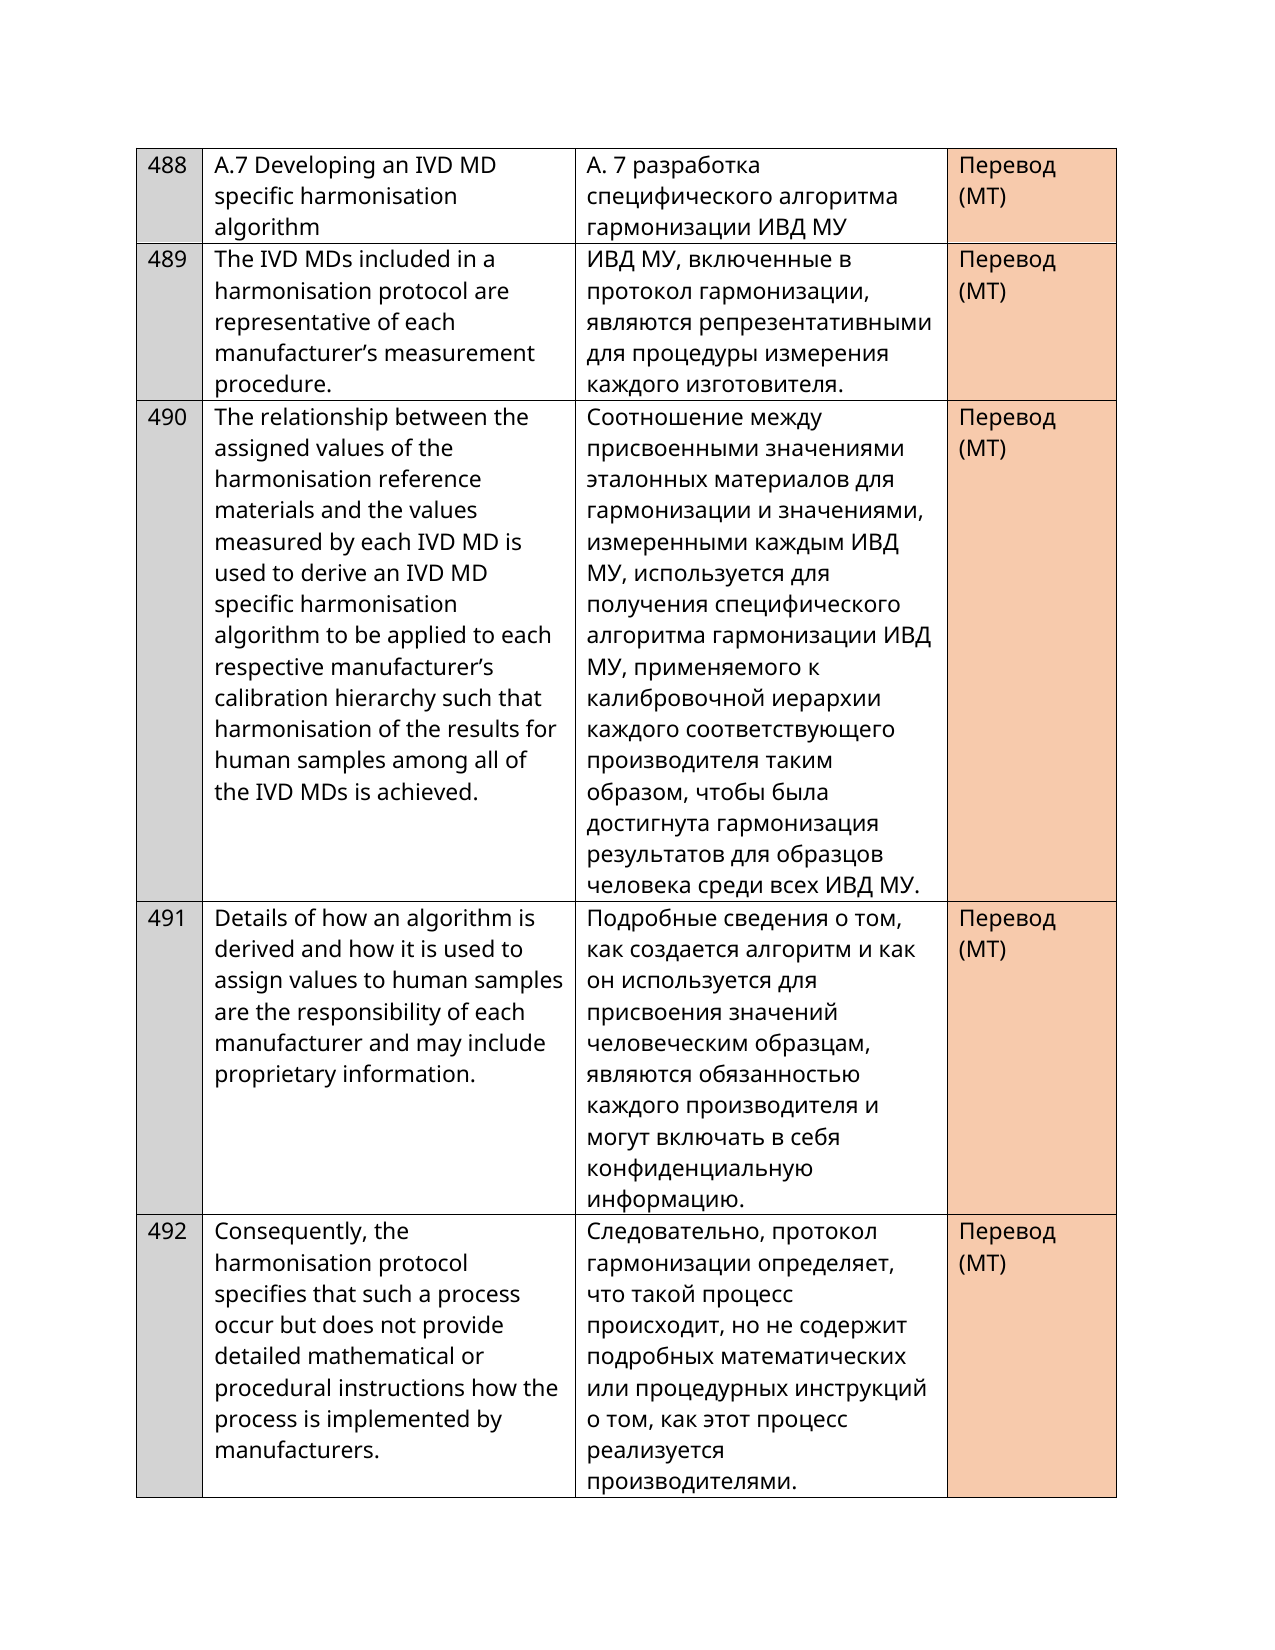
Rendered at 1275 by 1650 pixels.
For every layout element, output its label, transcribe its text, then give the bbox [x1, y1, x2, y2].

table_cell Перевод (МТ) [948, 902, 1116, 1214]
table_cell A. 7 разработка специфического алгоритма гармонизации ИВД МУ [576, 149, 947, 242]
table_cell The IVD MDs included in a harmonisation protocol are representative of each manufacturer’s measurement procedure. [203, 244, 575, 400]
table_cell Перевод (МТ) [948, 401, 1116, 901]
table_cell Перевод (МТ) [948, 244, 1116, 400]
table_cell A.7 Developing an IVD MD specific harmonisation algorithm [203, 149, 575, 242]
table_cell Подробные сведения о том, как создается алгоритм и как он используется для присвоения значений человеческим образцам, являются обязанностью каждого производителя и могут включать в себя конфиденциальную информацию. [576, 902, 947, 1214]
table_cell ИВД МУ, включенные в протокол гармонизации, являются репрезентативными для процедуры измерения каждого изготовителя. [576, 244, 947, 400]
table_cell 490 [137, 401, 202, 901]
table_cell Details of how an algorithm is derived and how it is used to assign values to human samples are the responsibility of each manufacturer and may include proprietary information. [203, 902, 575, 1214]
table_cell Consequently, the harmonisation protocol specifies that such a process occur but does not provide detailed mathematical or procedural instructions how the process is implemented by manufacturers. [203, 1215, 575, 1497]
table_cell Следовательно, протокол гармонизации определяет, что такой процесс происходит, но не содержит подробных математических или процедурных инструкций о том, как этот процесс реализуется производителями. [576, 1215, 947, 1497]
table_cell The relationship between the assigned values of the harmonisation reference materials and the values measured by each IVD MD is used to derive an IVD MD specific harmonisation algorithm to be applied to each respective manufacturer’s calibration hierarchy such that harmonisation of the results for human samples among all of the IVD MDs is achieved. [203, 401, 575, 901]
table_cell Перевод (МТ) [948, 1215, 1116, 1497]
table_cell 489 [137, 244, 202, 400]
table_cell Соотношение между присвоенными значениями эталонных материалов для гармонизации и значениями, измеренными каждым ИВД МУ, используется для получения специфического алгоритма гармонизации ИВД МУ, применяемого к калибровочной иерархии каждого соответствующего производителя таким образом, чтобы была достигнута гармонизация результатов для образцов человека среди всех ИВД МУ. [576, 401, 947, 901]
table_cell 492 [137, 1215, 202, 1497]
table_cell 488 [137, 149, 202, 242]
table_cell Перевод (МТ) [948, 149, 1116, 242]
table_cell 491 [137, 902, 202, 1214]
